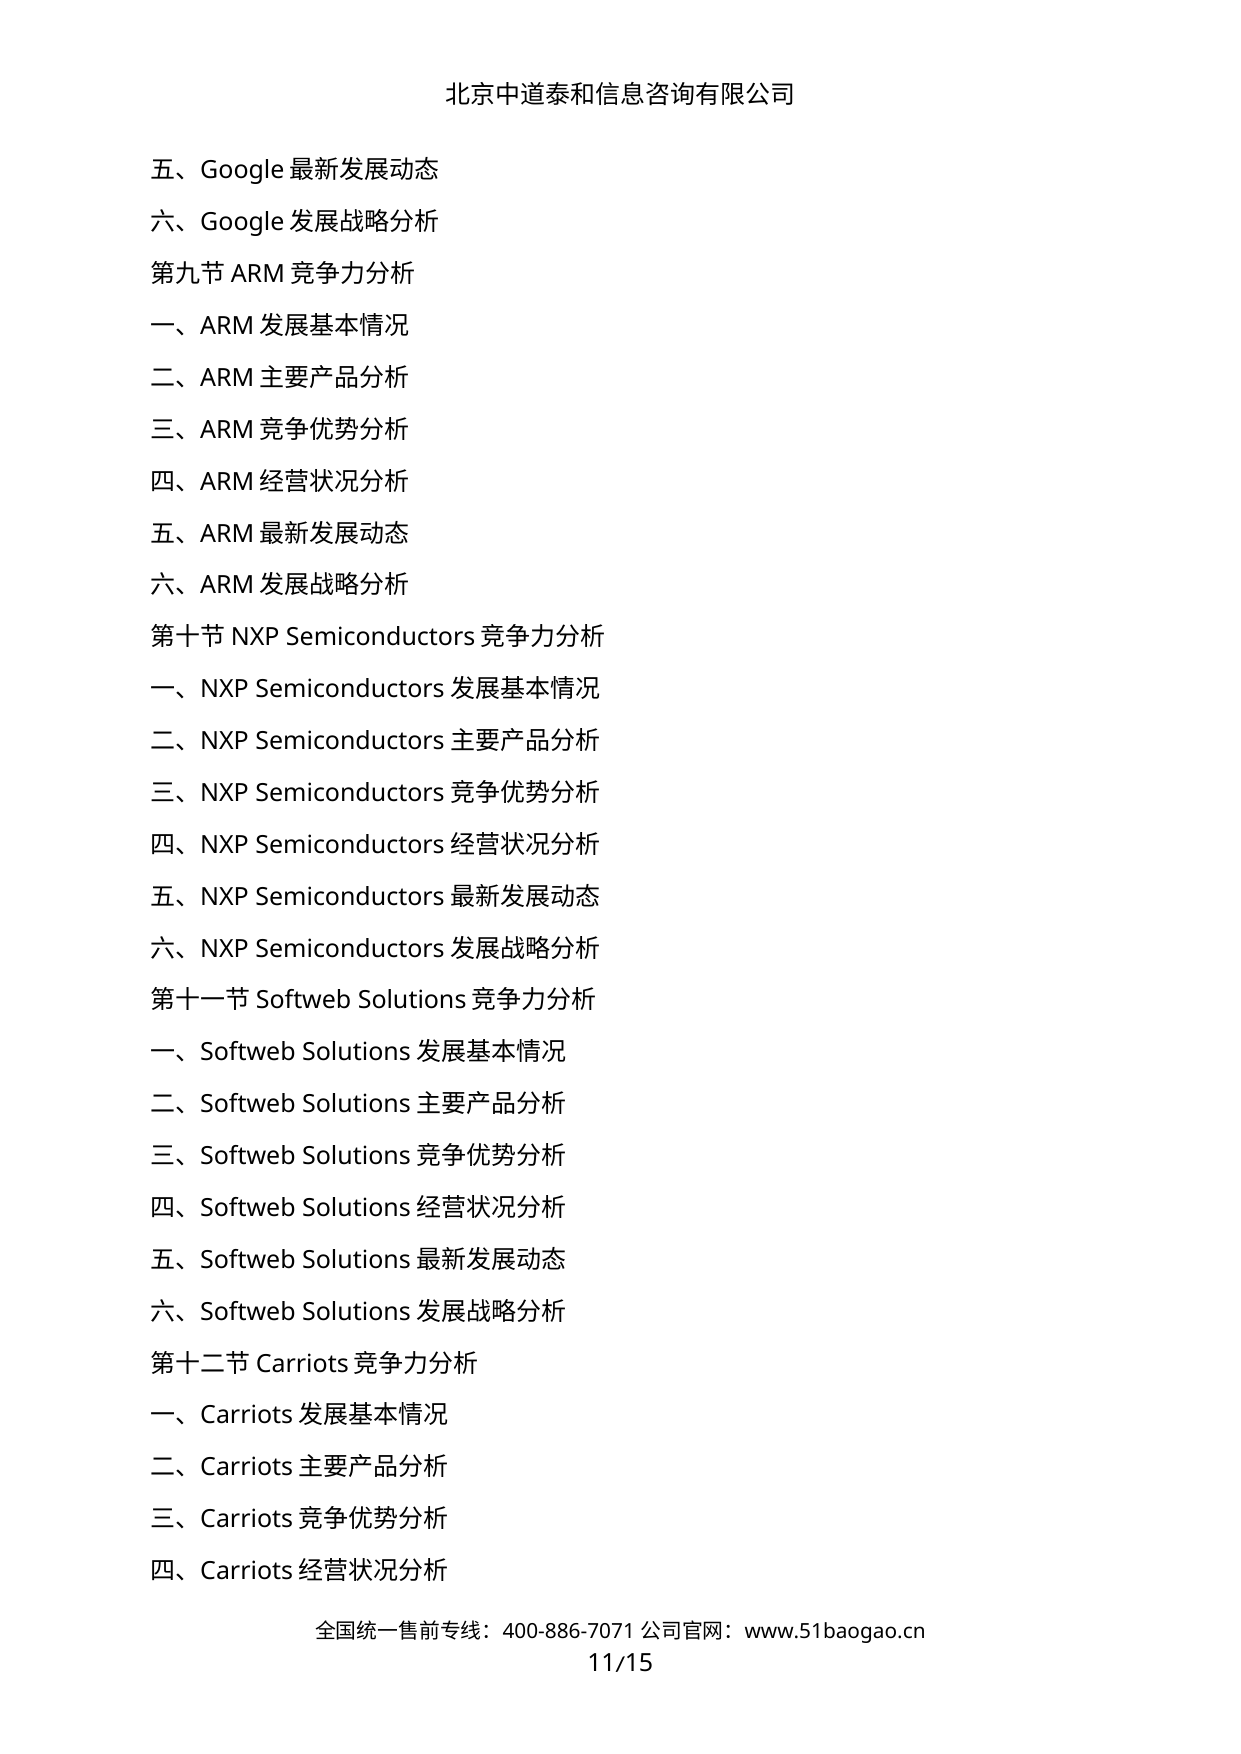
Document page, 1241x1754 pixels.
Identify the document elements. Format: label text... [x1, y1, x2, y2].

text 一、ARM发展基本情况 [150, 306, 1090, 342]
text 五、Google最新发展动态 [150, 150, 1090, 186]
text 第十二节 Carriots竞争力分析 [150, 1343, 1090, 1379]
text 四、Softweb Solutions经营状况分析 [150, 1187, 1090, 1224]
text 四、NXP Semiconductors经营状况分析 [150, 824, 1090, 861]
text 第十一节 Softweb Solutions竞争力分析 [150, 980, 1090, 1016]
text 六、Google发展战略分析 [150, 202, 1090, 238]
text 一、Softweb Solutions发展基本情况 [150, 1032, 1090, 1068]
text 一、NXP Semiconductors发展基本情况 [150, 669, 1090, 705]
text 三、Carriots竞争优势分析 [150, 1499, 1090, 1535]
text 五、ARM最新发展动态 [150, 513, 1090, 549]
text 五、Softweb Solutions最新发展动态 [150, 1239, 1090, 1276]
text 六、NXP Semiconductors发展战略分析 [150, 928, 1090, 964]
text 三、Softweb Solutions竞争优势分析 [150, 1136, 1090, 1172]
text 第九节 ARM竞争力分析 [150, 254, 1090, 290]
text 六、ARM发展战略分析 [150, 565, 1090, 601]
text 二、Carriots主要产品分析 [150, 1447, 1090, 1483]
text 五、NXP Semiconductors最新发展动态 [150, 876, 1090, 912]
text 一、Carriots发展基本情况 [150, 1395, 1090, 1431]
text 四、ARM经营状况分析 [150, 461, 1090, 497]
text 二、ARM主要产品分析 [150, 357, 1090, 394]
text 二、Softweb Solutions主要产品分析 [150, 1084, 1090, 1120]
text 二、NXP Semiconductors主要产品分析 [150, 721, 1090, 757]
text 第十节 NXP Semiconductors竞争力分析 [150, 617, 1090, 653]
text 三、NXP Semiconductors竞争优势分析 [150, 772, 1090, 809]
text 三、ARM竞争优势分析 [150, 409, 1090, 446]
text 四、Carriots经营状况分析 [150, 1551, 1090, 1587]
text 六、Softweb Solutions发展战略分析 [150, 1291, 1090, 1327]
